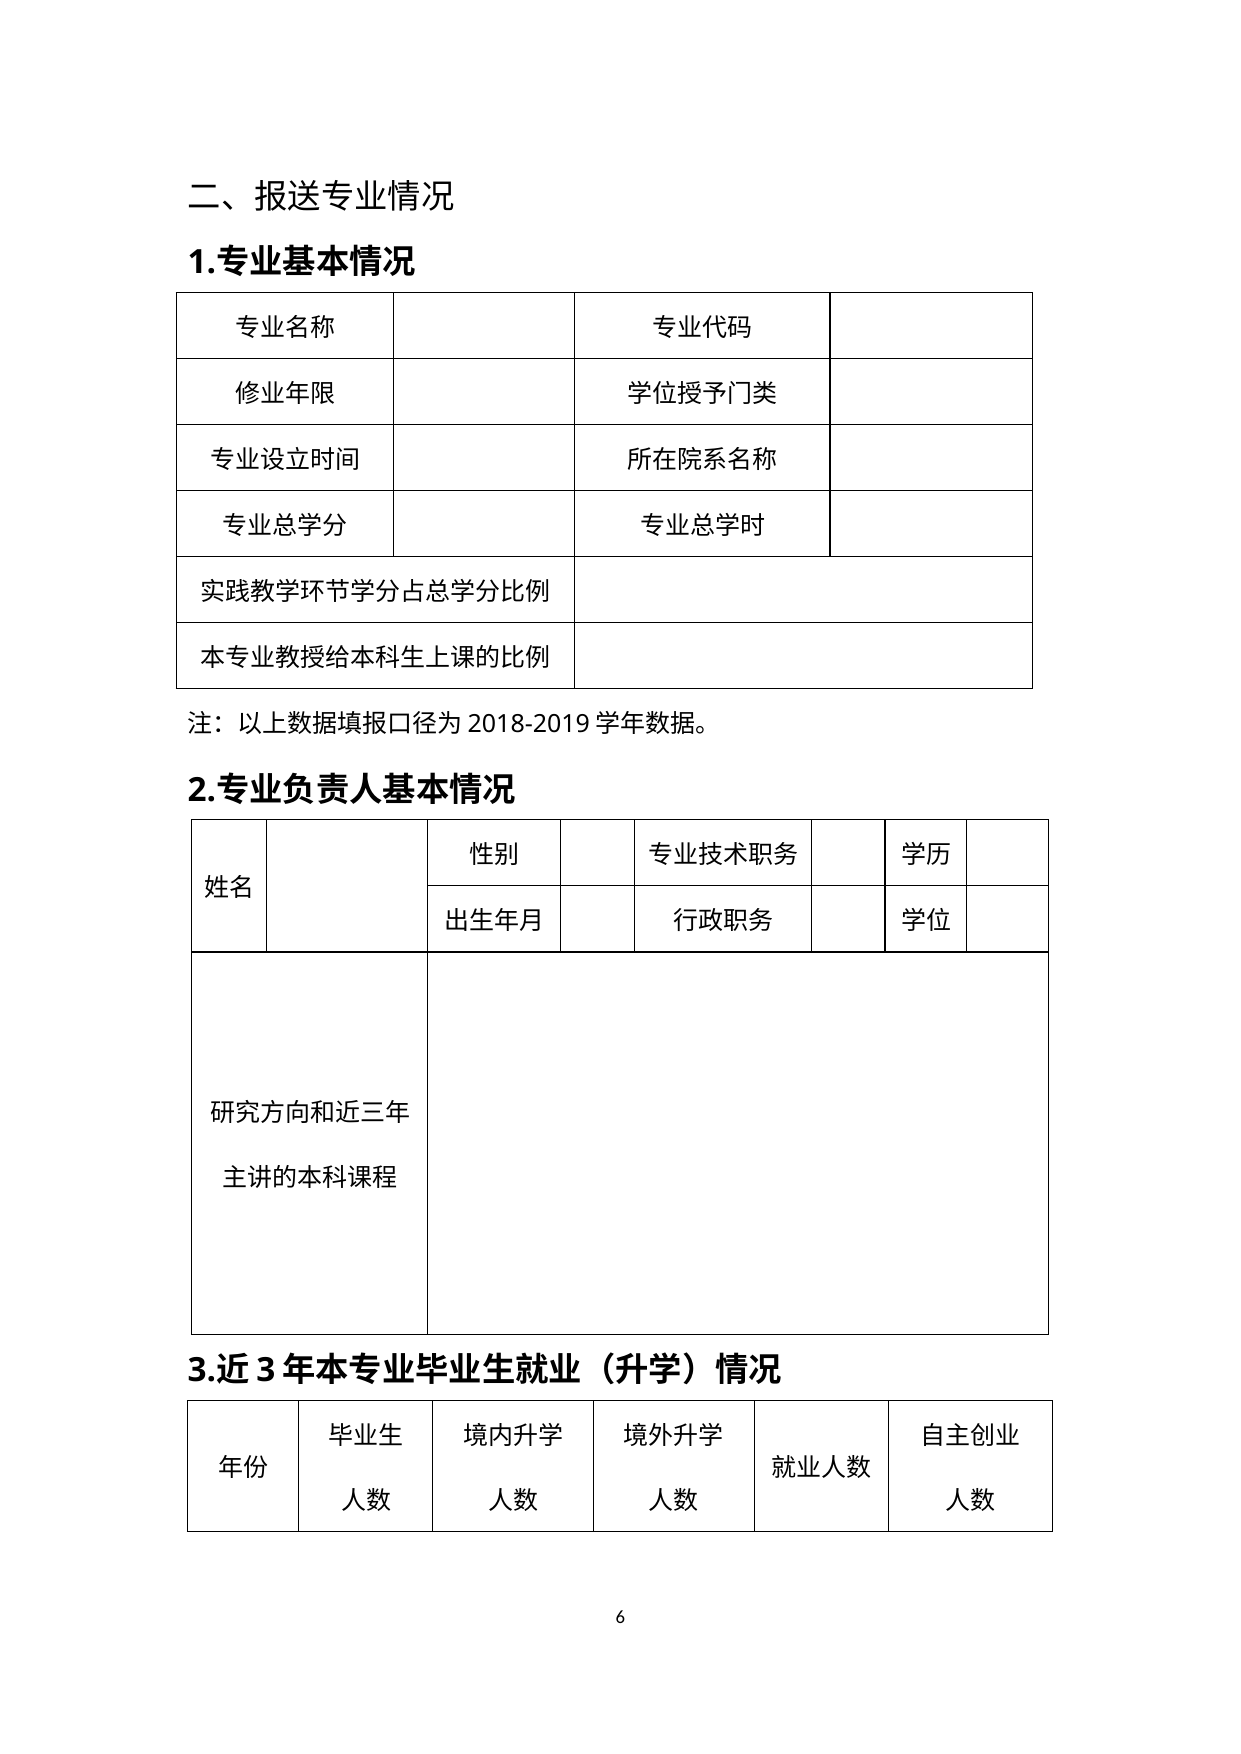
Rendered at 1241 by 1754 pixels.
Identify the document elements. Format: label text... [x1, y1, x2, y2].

table_header 年份 [188, 1401, 298, 1531]
text 2.专业负责人基本情况 [187, 754, 1053, 819]
table_header 毕业生 人数 [299, 1401, 432, 1531]
table_header 自主创业 人数 [889, 1401, 1052, 1531]
table_header [812, 820, 884, 885]
table_header 专业技术职务 [635, 820, 811, 885]
table_cell 研究方向和近三年 主讲的本科课程 [192, 953, 427, 1334]
table_cell [394, 425, 574, 490]
table_header [394, 293, 574, 358]
table_cell 行政职务 [635, 886, 811, 951]
table_cell 学位 [886, 886, 966, 951]
table_cell [428, 953, 1048, 1334]
table_cell 修业年限 [177, 359, 393, 424]
table_cell 学位授予门类 [575, 359, 829, 424]
table_cell [831, 425, 1032, 490]
table_cell [831, 359, 1032, 424]
text 3.近3年本专业毕业生就业（升学）情况 [187, 1335, 1053, 1400]
table_cell [561, 886, 634, 951]
table_header 就业人数 [755, 1401, 888, 1531]
table_cell 所在院系名称 [575, 425, 829, 490]
table_cell [967, 886, 1048, 951]
table_cell 出生年月 [428, 886, 560, 951]
table_header 姓名 [192, 820, 266, 951]
table_header [267, 820, 427, 951]
table_header 境内升学 人数 [433, 1401, 593, 1531]
table_header [967, 820, 1048, 885]
table_cell 专业设立时间 [177, 425, 393, 490]
table_cell [394, 359, 574, 424]
text 1.专业基本情况 [187, 227, 1053, 292]
table_header 境外升学 人数 [594, 1401, 754, 1531]
table_cell [812, 886, 884, 951]
table_header 性别 [428, 820, 560, 885]
table_cell [575, 623, 1032, 688]
table_cell 专业总学分 [177, 491, 393, 556]
table_cell [831, 491, 1032, 556]
table_header [561, 820, 634, 885]
table_cell 专业总学时 [575, 491, 829, 556]
table_header [831, 293, 1032, 358]
text 二、报送专业情况 [187, 162, 1053, 227]
text 注：以上数据填报口径为2018-2019学年数据。 [187, 689, 1053, 754]
table_cell 本专业教授给本科生上课的比例 [177, 623, 574, 688]
table_cell [394, 491, 574, 556]
table_header 专业名称 [177, 293, 393, 358]
table_header 专业代码 [575, 293, 829, 358]
table_cell 实践教学环节学分占总学分比例 [177, 557, 574, 622]
table_cell [575, 557, 1032, 622]
table_header 学历 [886, 820, 966, 885]
